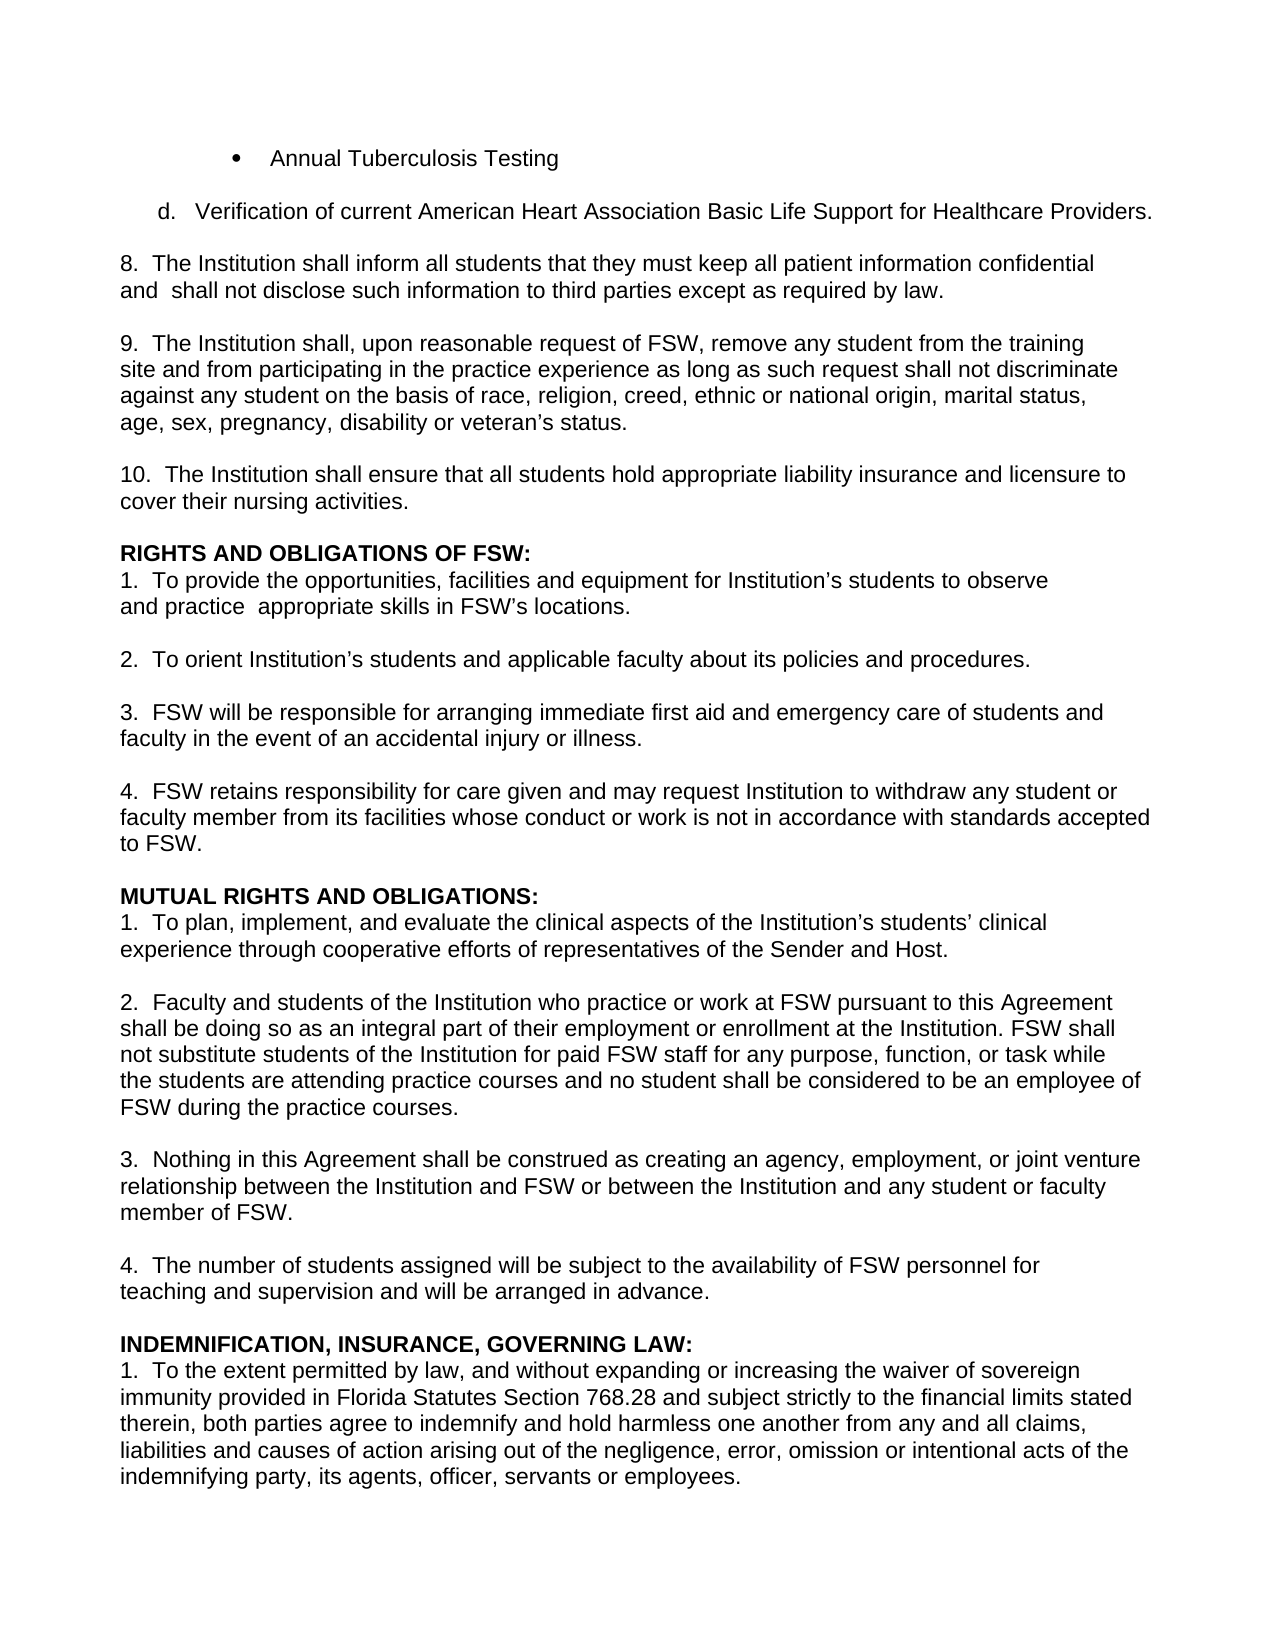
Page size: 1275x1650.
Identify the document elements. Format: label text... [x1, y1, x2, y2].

list Annual Tuberculosis Testing [232, 145, 1167, 171]
list To provide the opportunities, facilities and equipment for Institution’s students to observe and practice appropriate skills in FSW’s locations. [120, 567, 1059, 619]
list The Institution shall inform all students that they must keep all patient information confidential and shall not disclose such information to third parties except as required by law. [120, 250, 1119, 303]
list The Institution shall, upon reasonable request of FSW, remove any student from the training site and from participating in the practice experience as long as such request shall not discriminate against any student on the basis of race, religion, creed, ethnic or national origin, marital status, age, sex, pregnancy, disability or veteran’s status. [120, 329, 1119, 435]
list Verification of current American Heart Association Basic Life Support for Healthcare Providers. [157, 198, 1167, 224]
list To the extent permitted by law, and without expanding or increasing the waiver of sovereign immunity provided in Florida Statutes Section 768.28 and subject strictly to the financial limits stated therein, both parties agree to indemnify and hold harmless one another from any and all claims, liabilities and causes of action arising out of the negligence, error, omission or intentional acts of the indemnifying party, its agents, officer, servants or employees. [120, 1357, 1152, 1489]
list Faculty and students of the Institution who practice or work at FSW pursuant to this Agreement shall be doing so as an integral part of their employment or enrollment at the Institution. FSW shall not substitute students of the Institution for paid FSW staff for any purpose, function, or task while the students are attending practice courses and no student shall be considered to be an employee of FSW during the practice courses. [120, 988, 1141, 1120]
subtitle MUTUAL RIGHTS AND OBLIGATIONS: [120, 883, 1167, 909]
list The Institution shall ensure that all students hold appropriate liability insurance and licensure to cover their nursing activities. [120, 461, 1141, 514]
subtitle RIGHTS AND OBLIGATIONS OF FSW: [120, 540, 1167, 567]
list To plan, implement, and evaluate the clinical aspects of the Institution’s students’ clinical experience through cooperative efforts of representatives of the Sender and Host. [120, 909, 1132, 962]
list To orient Institution’s students and applicable faculty about its policies and procedures. [120, 646, 1167, 672]
list The number of students assigned will be subject to the availability of FSW personnel for teaching and supervision and will be arranged in advance. [120, 1252, 1120, 1305]
list Nothing in this Agreement shall be construed as creating an agency, employment, or joint venture relationship between the Institution and FSW or between the Institution and any student or faculty member of FSW. [120, 1146, 1141, 1226]
subtitle INDEMNIFICATION, INSURANCE, GOVERNING LAW: [120, 1331, 1167, 1357]
list FSW will be responsible for arranging immediate first aid and emergency care of students and faculty in the event of an accidental injury or illness. [120, 698, 1129, 751]
list FSW retains responsibility for care given and may request Institution to withdraw any student or faculty member from its facilities whose conduct or work is not in accordance with standards accepted to FSW. [120, 778, 1151, 857]
